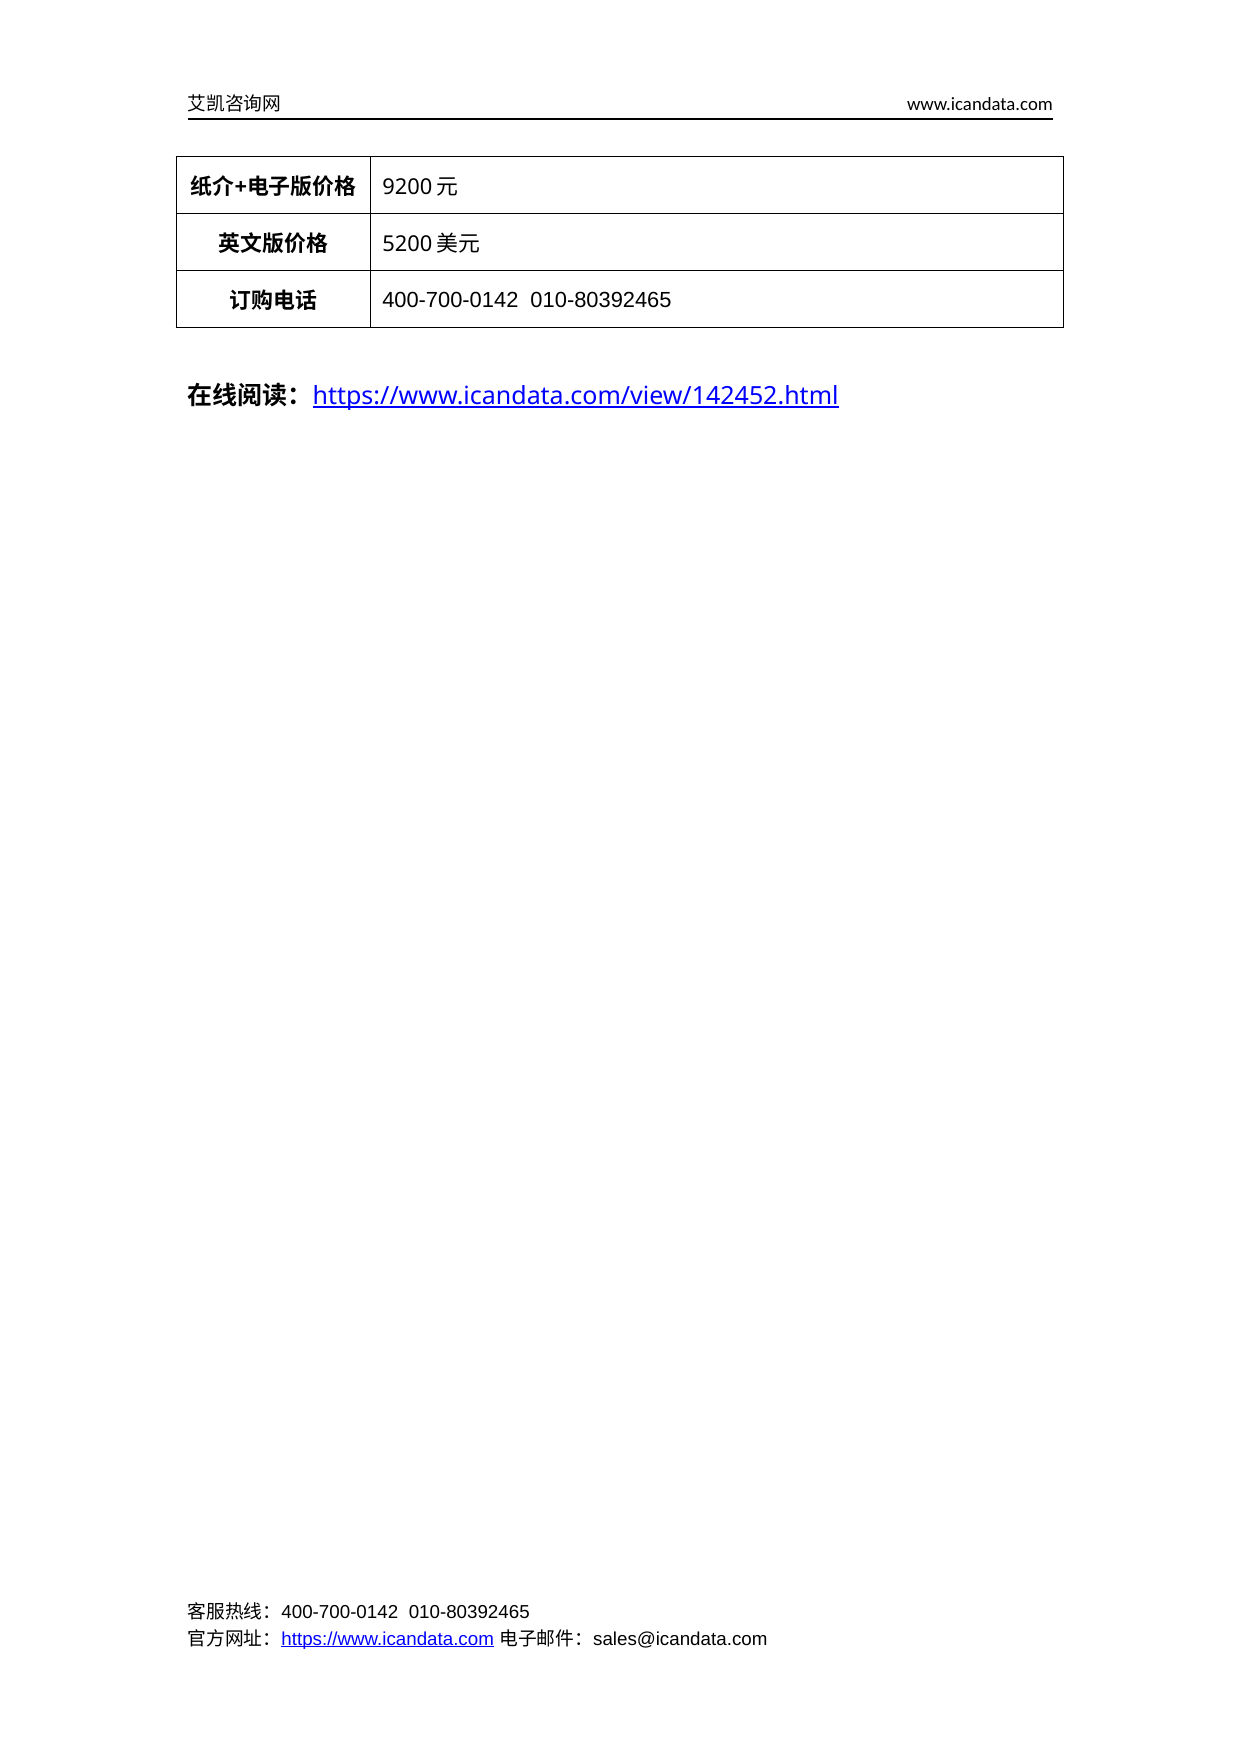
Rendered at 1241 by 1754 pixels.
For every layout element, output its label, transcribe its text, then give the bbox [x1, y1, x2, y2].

table_cell 5200美元 [371, 214, 1063, 270]
table_cell 英文版价格 [177, 214, 370, 270]
table_cell 订购电话 [177, 271, 370, 327]
table_cell 9200元 [371, 157, 1063, 213]
table_cell 纸介+电子版价格 [177, 157, 370, 213]
text 在线阅读：https://www.icandata.com/view/142452.html [187, 361, 1053, 426]
table_cell 400-700-0142 010-80392465 [371, 271, 1063, 327]
